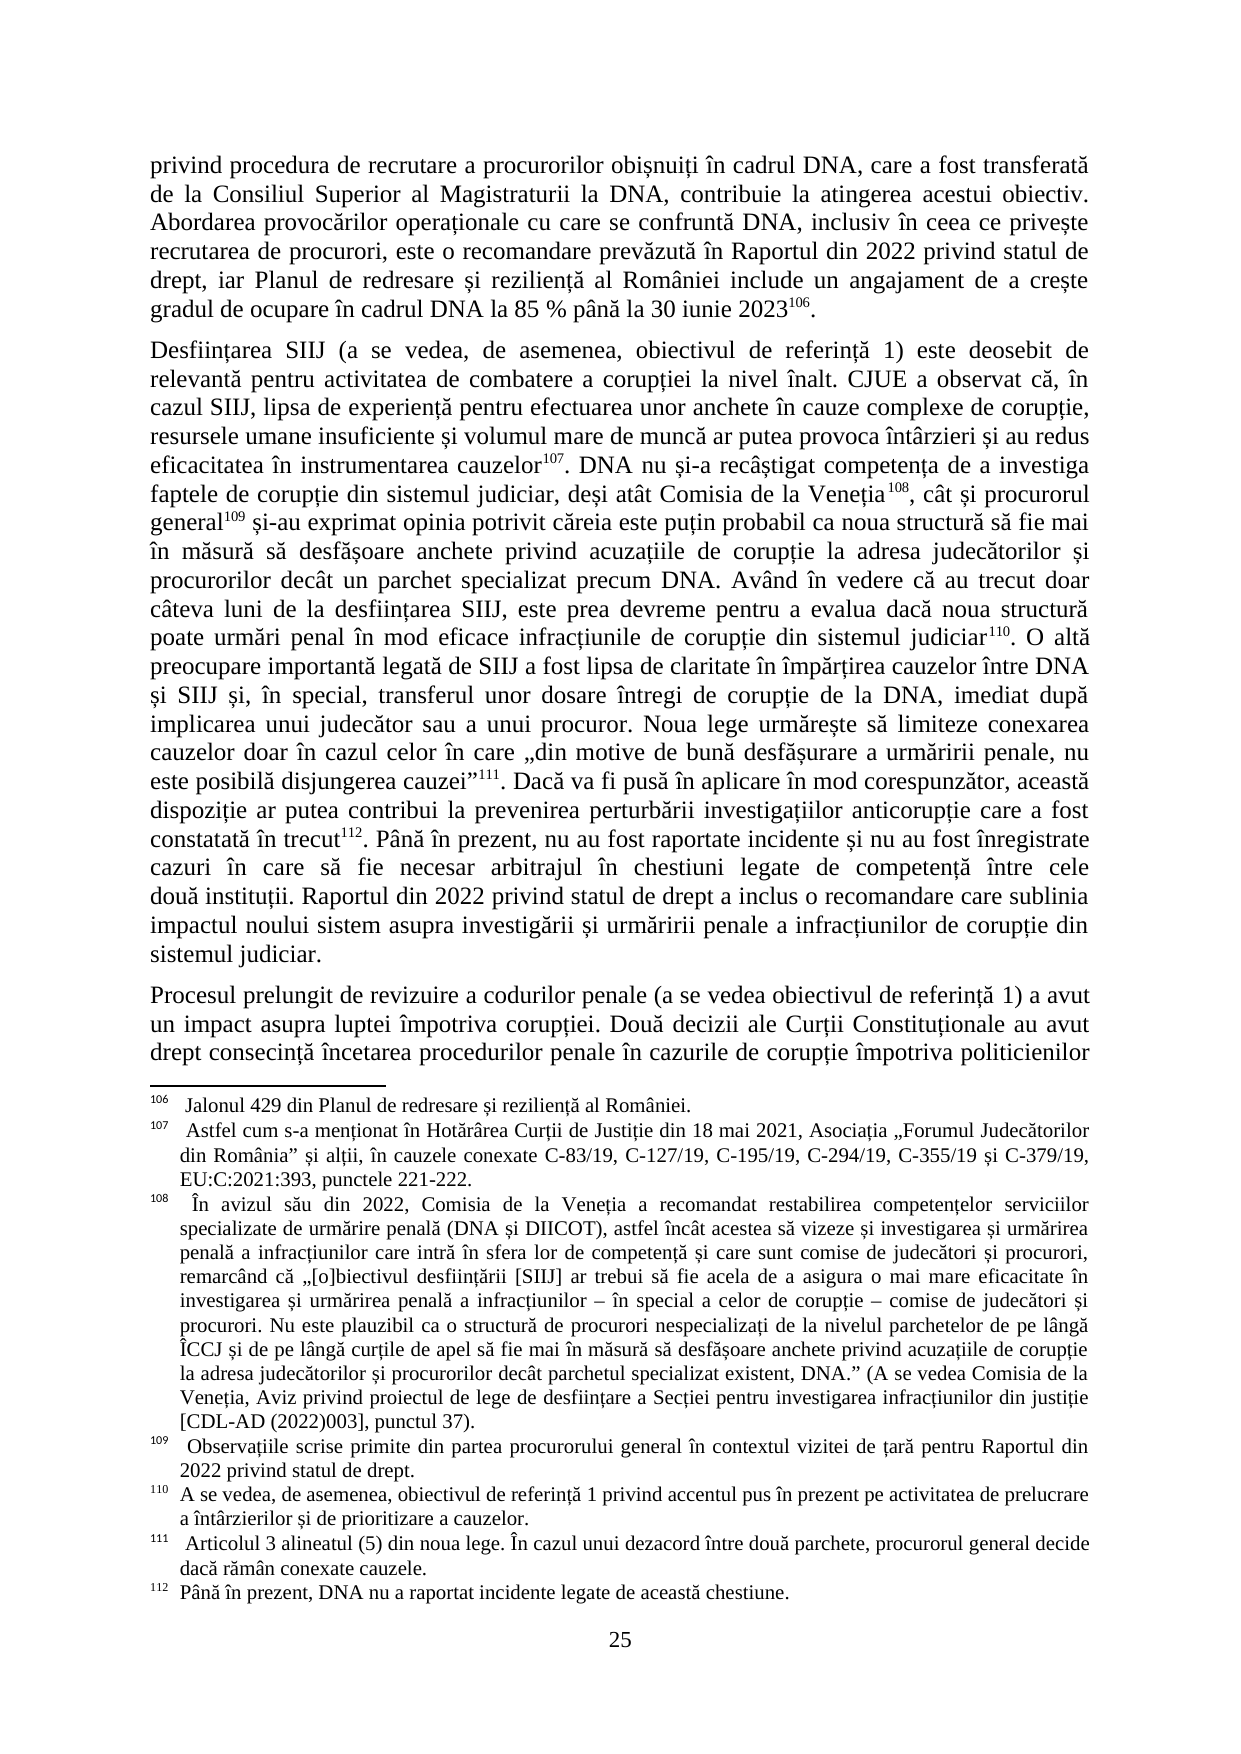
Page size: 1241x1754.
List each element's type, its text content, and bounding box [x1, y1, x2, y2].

text Procesul prelungit de revizuire a codurilor penale (a se vedea obiectivul de referință 1) a avut un impact asupra luptei împotriva corupției. Două decizii ale Curții Constituționale au avut drept consecință încetarea procedurilor penale în cazurile de corupție împotriva politicienilor naționali, prin anularea hotărârilor judecătorești pe baza chestiunii compunerii completelor de judecată. În același timp, în urma unei hotărâri a CJUE, în aprilie 2022 ÎCCJ a menținut pedepsele cu închisoarea într-o cauză mediatizată din 2018, care fusese suspendată pe motiv de compunere ilegală a instanței. În mai 2022, ÎCCJ a hotărât într-o altă cauză mediatizată, punând în aplicare hotărârea CJUE menționată mai sus, să nu țină seama de jurisprudența Curții Constituționale privind legalitatea compunerii completurilor de judecată și a condamnat inculpatul principal la închisoare pentru mită. [150, 980, 1090, 1066]
text Desființarea SIIJ (a se vedea, de asemenea, obiectivul de referință 1) este deosebit de relevantă pentru activitatea de combatere a corupției la nivel înalt. CJUE a observat că, în cazul SIIJ, lipsa de experiență pentru efectuarea unor anchete în cauze complexe de corupție, resursele umane insuficiente și volumul mare de muncă ar putea provoca întârzieri și au redus eficacitatea în instrumentarea cauzelor. DNA nu și-a recâștigat competența de a investiga faptele de corupție din sistemul judiciar, deși atât Comisia de la Veneția, cât și procurorul general și-au exprimat opinia potrivit căreia este puțin probabil ca noua structură să fie mai în măsură să desfășoare anchete privind acuzațiile de corupție la adresa judecătorilor și procurorilor decât un parchet specializat precum DNA. Având în vedere că au trecut doar câteva luni de la desființarea SIIJ, este prea devreme pentru a evalua dacă noua structură poate urmări penal în mod eficace infracțiunile de corupție din sistemul judiciar. O altă preocupare importantă legată de SIIJ a fost lipsa de claritate în împărțirea cauzelor între DNA și SIIJ și, în special, transferul unor dosare întregi de corupție de la DNA, imediat după implicarea unui judecător sau a unui procuror. Noua lege urmărește să limiteze conexarea cauzelor doar în cazul celor în care „din motive de bună desfășurare a urmăririi penale, nu este posibilă disjungerea cauzei”. Dacă va fi pusă în aplicare în mod corespunzător, această dispoziție ar putea contribui la prevenirea perturbării investigațiilor anticorupție care a fost constatată în trecut. Până în prezent, nu au fost raportate incidente și nu au fost înregistrate cazuri în care să fie necesar arbitrajul în chestiuni legate de competență între cele două instituții. Raportul din 2022 privind statul de drept a inclus o recomandare care sublinia impactul noului sistem asupra investigării și urmăririi penale a infracțiunilor de corupție din sistemul judiciar. [150, 335, 1090, 967]
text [150, 150, 1090, 322]
